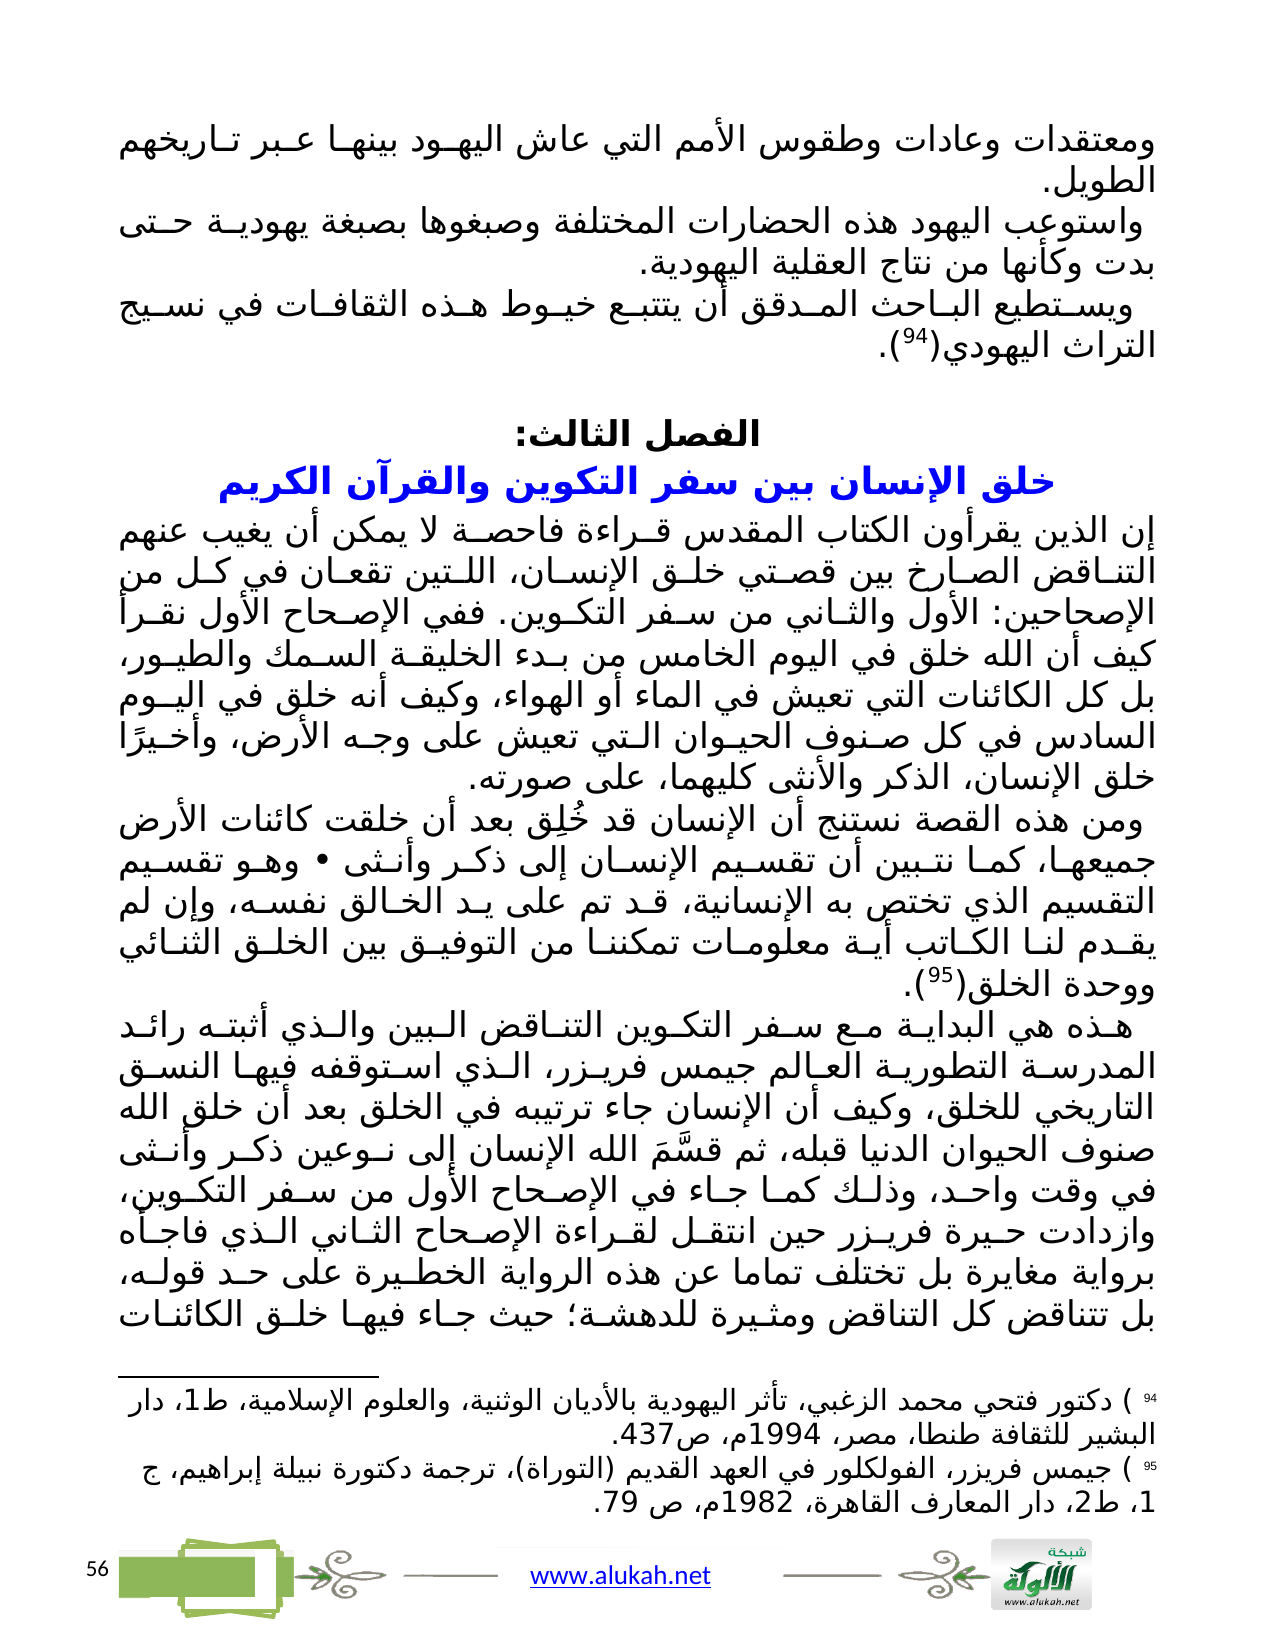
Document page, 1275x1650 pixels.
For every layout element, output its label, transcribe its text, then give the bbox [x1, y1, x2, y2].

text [118, 118, 1157, 201]
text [118, 1004, 1157, 1334]
text الفصل الثالث: [118, 414, 1157, 455]
subtitle خلق الإنسان بين سفر التكوين والقرآن الكريم [118, 459, 1157, 503]
text ومن هذه القصة نستنج أن الإنسان قد خُلِق بعد أن خلقت كائنات الأرض جميعها، كما نتبين أن تقسيم الإنسان إلى ذكر وأنثى • وهو تقسيم التقسيم الذي تختص به الإنسانية، قد تم على يد الخالق نفسه، وإن لم يقدم لنا الكاتب أية معلومات تمكننا من التوفيق بين الخلق الثنائي ووحدة الخلق(). [118, 798, 1157, 1004]
picture [117, 1535, 1093, 1617]
text واستوعب اليهود هذه الحضارات المختلفة وصبغوها بصبغة يهودية حتى بدت وكأنها من نتاج العقلية اليهودية. [118, 201, 1157, 283]
text ويستطيع الباحث المدقق أن يتتبع خيوط هذه الثقافات في نسيج التراث اليهودي(). [118, 283, 1157, 366]
text إن الذين يقرأون الكتاب المقدس قراءة فاحصة لا يمكن أن يغيب عنهم التناقض الصارخ بين قصتي خلق الإنسان، اللتين تقعان في كل من الإصحاحين: الأول والثاني من سفر التكوين. ففي الإصحاح الأول نقرأ كيف أن الله خلق في اليوم الخامس من بدء الخليقة السمك والطيور، بل كل الكائنات التي تعيش في الماء أو الهواء، وكيف أنه خلق في اليوم السادس في كل صنوف الحيوان التي تعيش على وجه الأرض، وأخيرًا خلق الإنسان، الذكر والأنثى كليهما، على صورته. [118, 509, 1157, 798]
